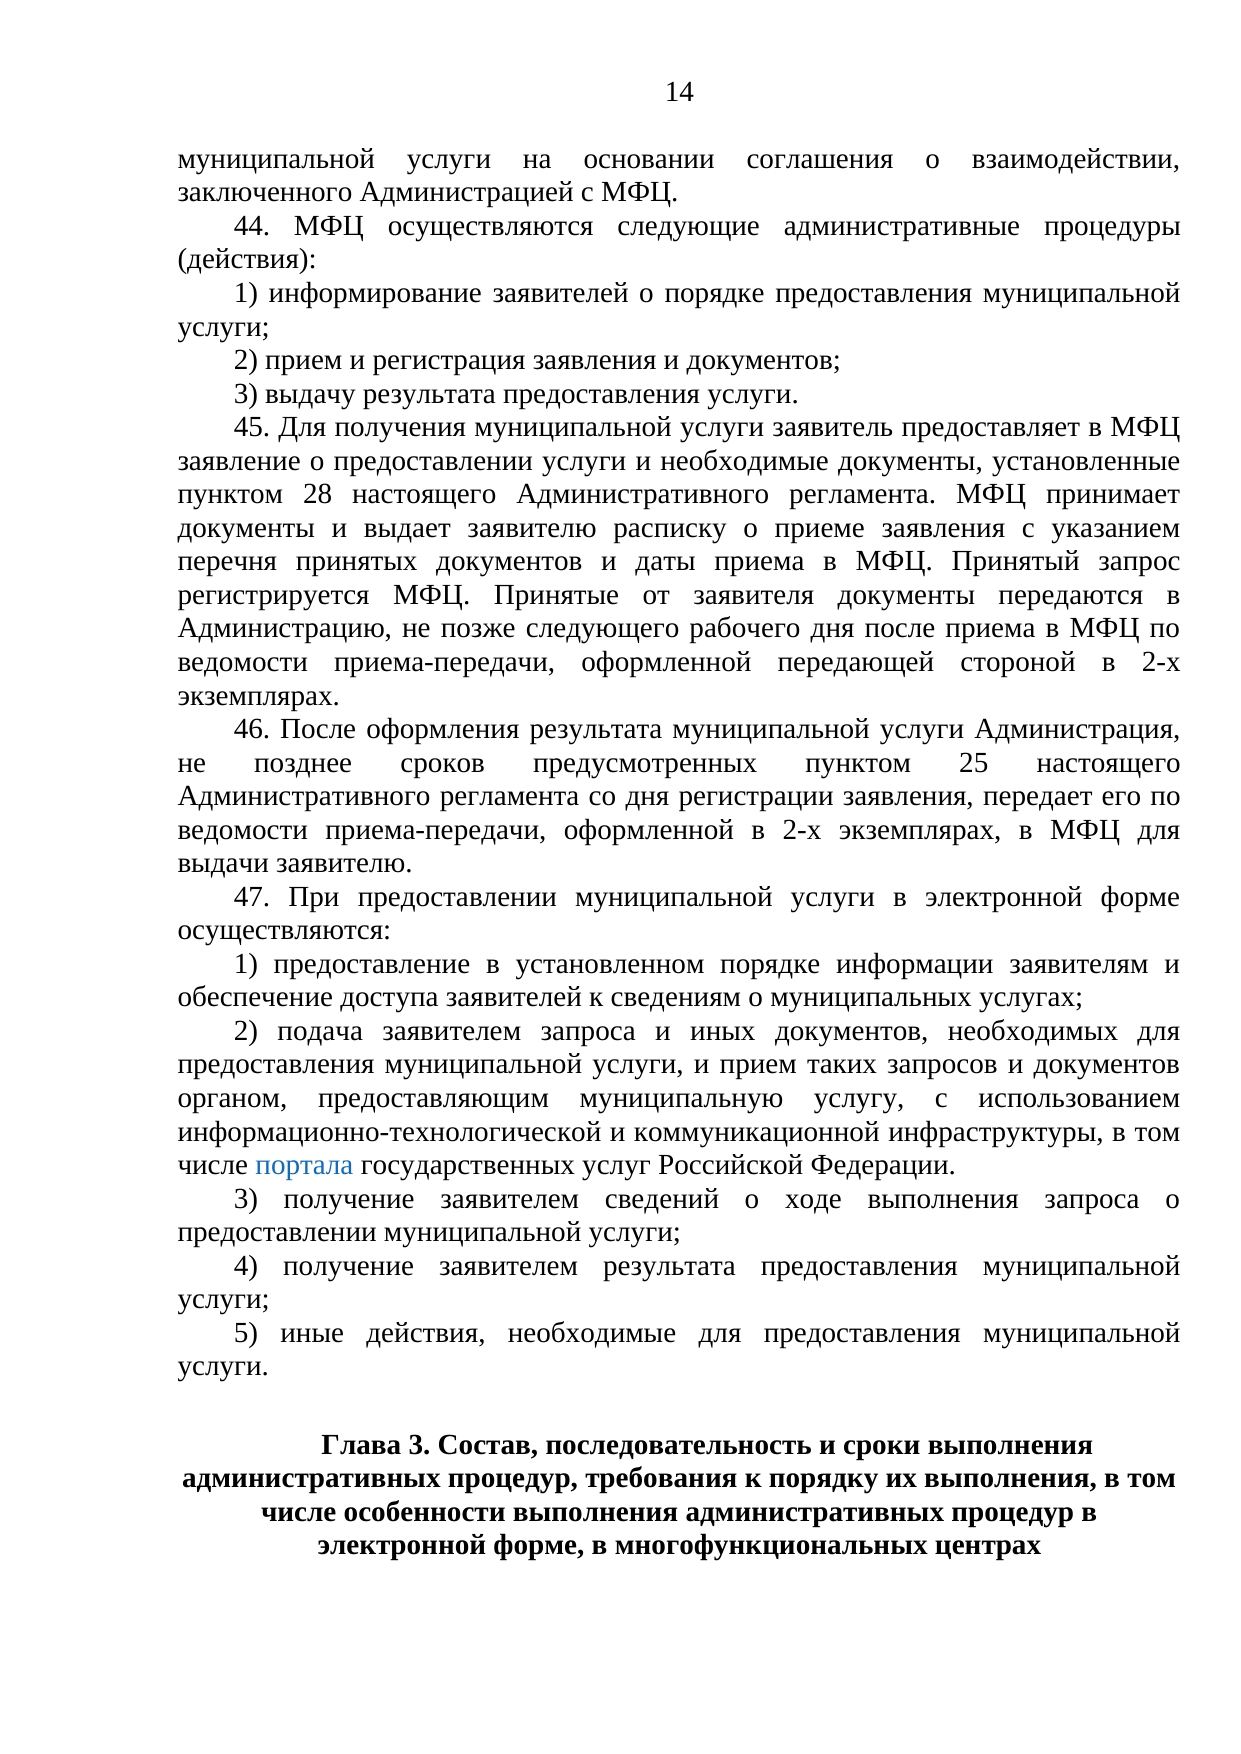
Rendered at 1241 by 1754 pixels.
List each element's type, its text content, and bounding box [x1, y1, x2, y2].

text 3) выдачу результата предоставления услуги. [177, 376, 1181, 409]
text 47. При предоставлении муниципальной услуги в электронной форме осуществляются: [177, 879, 1181, 946]
text 1) информирование заявителей о порядке предоставления муниципальной услуги; [177, 275, 1181, 342]
text 4) получение заявителем результата предоставления муниципальной услуги; [177, 1248, 1181, 1315]
text 3) получение заявителем сведений о ходе выполнения запроса о предоставлении муниципальной услуги; [177, 1181, 1181, 1248]
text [177, 141, 1181, 208]
text 5) иные действия, необходимые для предоставления муниципальной услуги. [177, 1315, 1181, 1382]
text 2) прием и регистрация заявления и документов; [177, 342, 1181, 376]
text 46. После оформления результата муниципальной услуги Администрация, не позднее сроков предусмотренных пунктом 25 настоящего Административного регламента со дня регистрации заявления, передает его по ведомости приема-передачи, оформленной в 2-х экземплярах, в МФЦ для выдачи заявителю. [177, 711, 1181, 879]
text 2) подача заявителем запроса и иных документов, необходимых для предоставления муниципальной услуги, и прием таких запросов и документов органом, предоставляющим муниципальную услугу, с использованием информационно-технологической и коммуникационной инфраструктуры, в том числе портала государственных услуг Российской Федерации. [177, 1013, 1181, 1181]
text 45. Для получения муниципальной услуги заявитель предоставляет в МФЦ заявление о предоставлении услуги и необходимые документы, установленные пунктом 28 настоящего Административного регламента. МФЦ принимает документы и выдает заявителю расписку о приеме заявления с указанием перечня принятых документов и даты приема в МФЦ. Принятый запрос регистрируется МФЦ. Принятые от заявителя документы передаются в Администрацию, не позже следующего рабочего дня после приема в МФЦ по ведомости приема-передачи, оформленной передающей стороной в 2-х экземплярах. [177, 409, 1181, 711]
subtitle Глава 3. Состав, последовательность и сроки выполнения административных процедур, требования к порядку их выполнения, в том числе особенности выполнения административных процедур в электронной форме, в многофункциональных центрах [177, 1427, 1181, 1561]
text 44. МФЦ осуществляются следующие административные процедуры (действия): [177, 208, 1181, 275]
text 1) предоставление в установленном порядке информации заявителям и обеспечение доступа заявителей к сведениям о муниципальных услугах; [177, 946, 1181, 1013]
